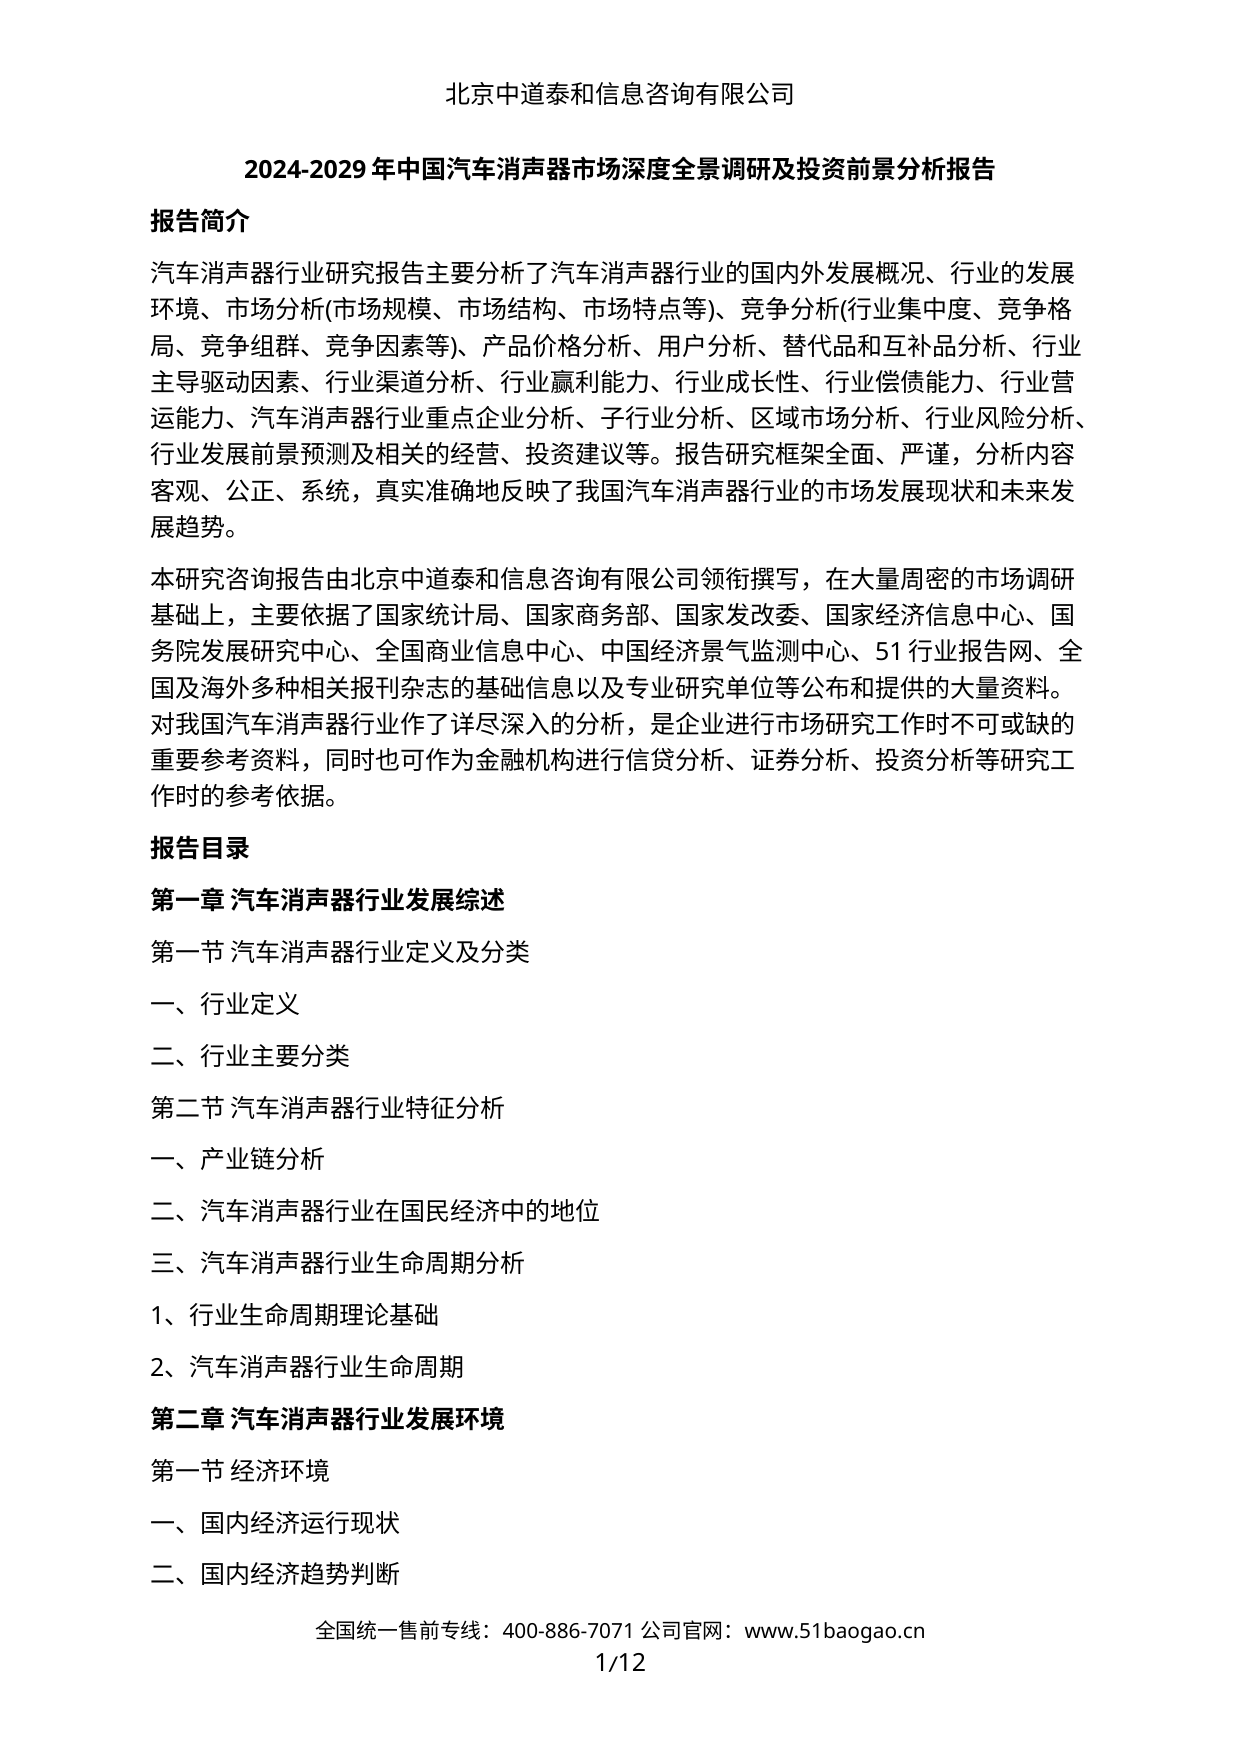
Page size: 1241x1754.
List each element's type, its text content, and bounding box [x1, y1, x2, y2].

text 一、国内经济运行现状 [150, 1503, 1090, 1539]
text 第二节 汽车消声器行业特征分析 [150, 1088, 1090, 1124]
text 第一节 汽车消声器行业定义及分类 [150, 932, 1090, 969]
text 报告目录 [150, 829, 1090, 865]
text 一、产业链分析 [150, 1140, 1090, 1176]
text 第二章 汽车消声器行业发展环境 [150, 1399, 1090, 1436]
text 汽车消声器行业研究报告主要分析了汽车消声器行业的国内外发展概况、行业的发展环境、市场分析(市场规模、市场结构、市场特点等)、竞争分析(行业集中度、竞争格局、竞争组群、竞争因素等)、产品价格分析、用户分析、替代品和互补品分析、行业主导驱动因素、行业渠道分析、行业赢利能力、行业成长性、行业偿债能力、行业营运能力、汽车消声器行业重点企业分析、子行业分析、区域市场分析、行业风险分析、行业发展前景预测及相关的经营、投资建议等。报告研究框架全面、严谨，分析内容客观、公正、系统，真实准确地反映了我国汽车消声器行业的市场发展现状和未来发展趋势。 [150, 254, 1090, 544]
text 本研究咨询报告由北京中道泰和信息咨询有限公司领衔撰写，在大量周密的市场调研基础上，主要依据了国家统计局、国家商务部、国家发改委、国家经济信息中心、国务院发展研究中心、全国商业信息中心、中国经济景气监测中心、51行业报告网、全国及海外多种相关报刊杂志的基础信息以及专业研究单位等公布和提供的大量资料。对我国汽车消声器行业作了详尽深入的分析，是企业进行市场研究工作时不可或缺的重要参考资料，同时也可作为金融机构进行信贷分析、证券分析、投资分析等研究工作时的参考依据。 [150, 559, 1090, 813]
text 一、行业定义 [150, 984, 1090, 1021]
text 1、行业生命周期理论基础 [150, 1296, 1090, 1332]
text 第一节 经济环境 [150, 1451, 1090, 1487]
text 二、行业主要分类 [150, 1036, 1090, 1072]
text 第一章 汽车消声器行业发展综述 [150, 881, 1090, 917]
text 报告简介 [150, 202, 1090, 238]
text 2024-2029年中国汽车消声器市场深度全景调研及投资前景分析报告 [150, 150, 1090, 186]
text 二、汽车消声器行业在国民经济中的地位 [150, 1192, 1090, 1228]
text 2、汽车消声器行业生命周期 [150, 1347, 1090, 1384]
text 三、汽车消声器行业生命周期分析 [150, 1244, 1090, 1280]
text 二、国内经济趋势判断 [150, 1555, 1090, 1591]
